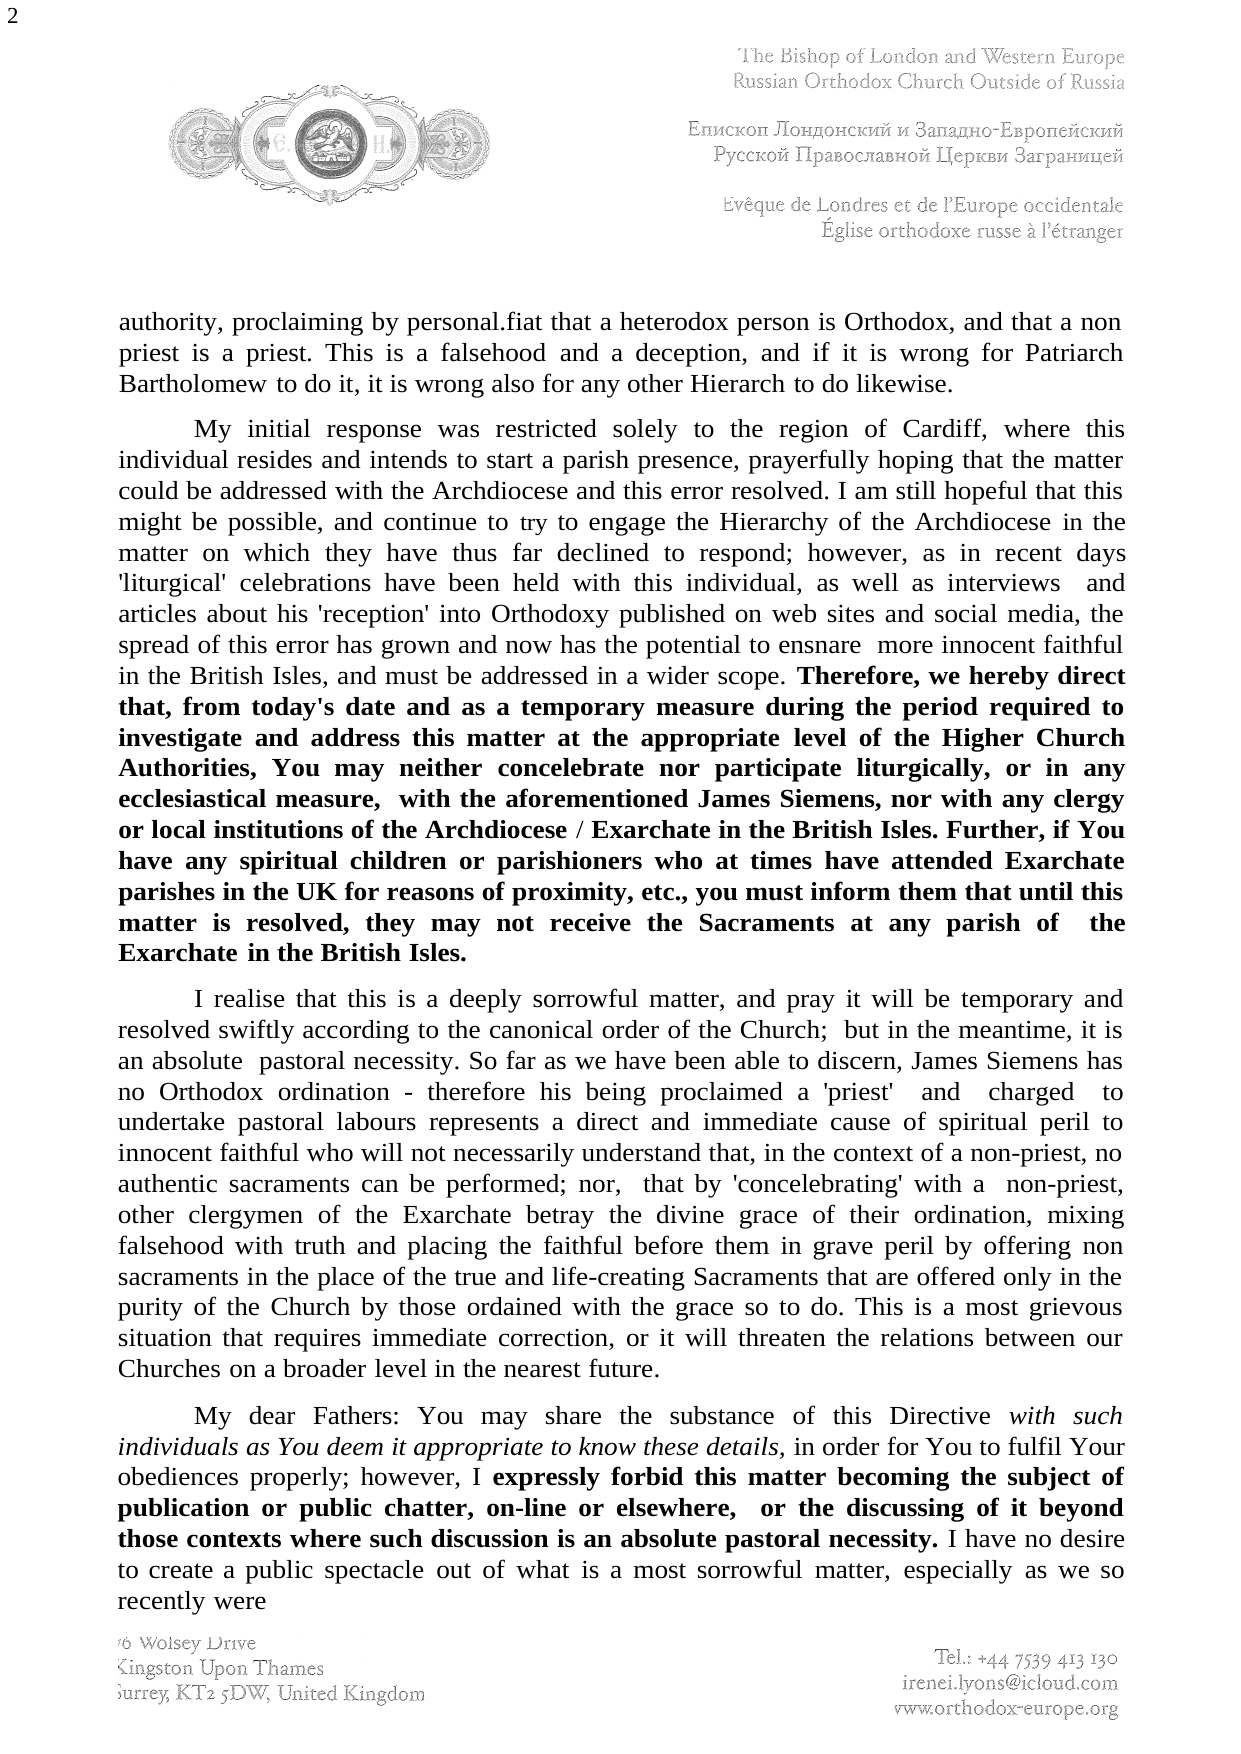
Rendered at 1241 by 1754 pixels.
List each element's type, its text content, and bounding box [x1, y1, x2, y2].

text authority, proclaiming by personal.fiat that a heterodox person is Orthodox, and that a non­ priest is a priest. This is a falsehood and a deception, and if it is wrong for Patriarch Bartholomew to do it, it is wrong also for any other Hierarch to do likewise. [118, 306, 1124, 398]
text I realise that this is a deeply sorrowful matter, and pray it will be temporary and resolved swiftly according to the canonical order of the Church; but in the meantime, it is an absolute pastoral necessity. So far as we have been able to discern, James Siemens has no Orthodox ordination - therefore his being proclaimed a 'priest' and charged to undertake pastoral labours represents a direct and immediate cause of spiritual peril to innocent faithful who will not necessarily understand that, in the context of a non-priest, no authentic sacraments can be performed; nor, that by 'concelebrating' with a non-priest, other clergymen of the Exarchate betray the divine grace of their ordination, mixing falsehood with truth and placing the faithful before them in grave peril by offering non­ sacraments in the place of the true and life-creating Sacraments that are offered only in the purity of the Church by those ordained with the grace so to do. This is a most grievous situation that requires immediate correction, or it will threaten the relations between our Churches on a broader level in the nearest future. [118, 983, 1125, 1383]
picture [118, 1637, 425, 1706]
picture [168, 85, 490, 206]
picture [734, 48, 1125, 89]
text My initial response was restricted solely to the region of Cardiff, where this individual resides and intends to start a parish presence, prayerfully hoping that the matter could be addressed with the Archdiocese and this error resolved. I am still hopeful that this might be possible, and continue to try to engage the Hierarchy of the Archdiocese in the matter on which they have thus far declined to respond; however, as in recent days 'liturgical' celebrations have been held with this individual, as well as interviews and articles about his 'reception' into Orthodoxy published on web sites and social media, the spread of this error has grown and now has the potential to ensnare more innocent faithful in the British Isles, and must be addressed in a wider scope. Therefore, we hereby direct that, from today's date and as a temporary measure during the period required to investigate and address this matter at the appropriate level of the Higher Church Authorities, You may neither concelebrate nor participate liturgically, or in any ecclesiastical measure, with the aforementioned James Siemens, nor with any clergy or local institutions of the Archdiocese / Exarchate in the British Isles. Further, if You have any spiritual children or parishioners who at times have attended Exarchate parishes in the UK for reasons of proximity, etc., you must inform them that until this matter is resolved, they may not receive the Sacraments at any parish of the Exarchate in the British Isles. [118, 413, 1126, 967]
text My dear Fathers: You may share the substance of this Directive with such individuals as You deem it appropriate to know these details, in order for You to fulfil Your obediences properly; however, I expressly forbid this matter becoming the subject of publication or public chatter, on-line or elsewhere, or the discussing of it beyond those contexts where such discussion is an absolute pastoral necessity. I have no desire to create a public spectacle out of what is a most sorrowful matter, especially as we so recently were [117, 1400, 1125, 1615]
picture [688, 121, 1123, 168]
picture [894, 1649, 1118, 1720]
picture [724, 197, 1123, 243]
